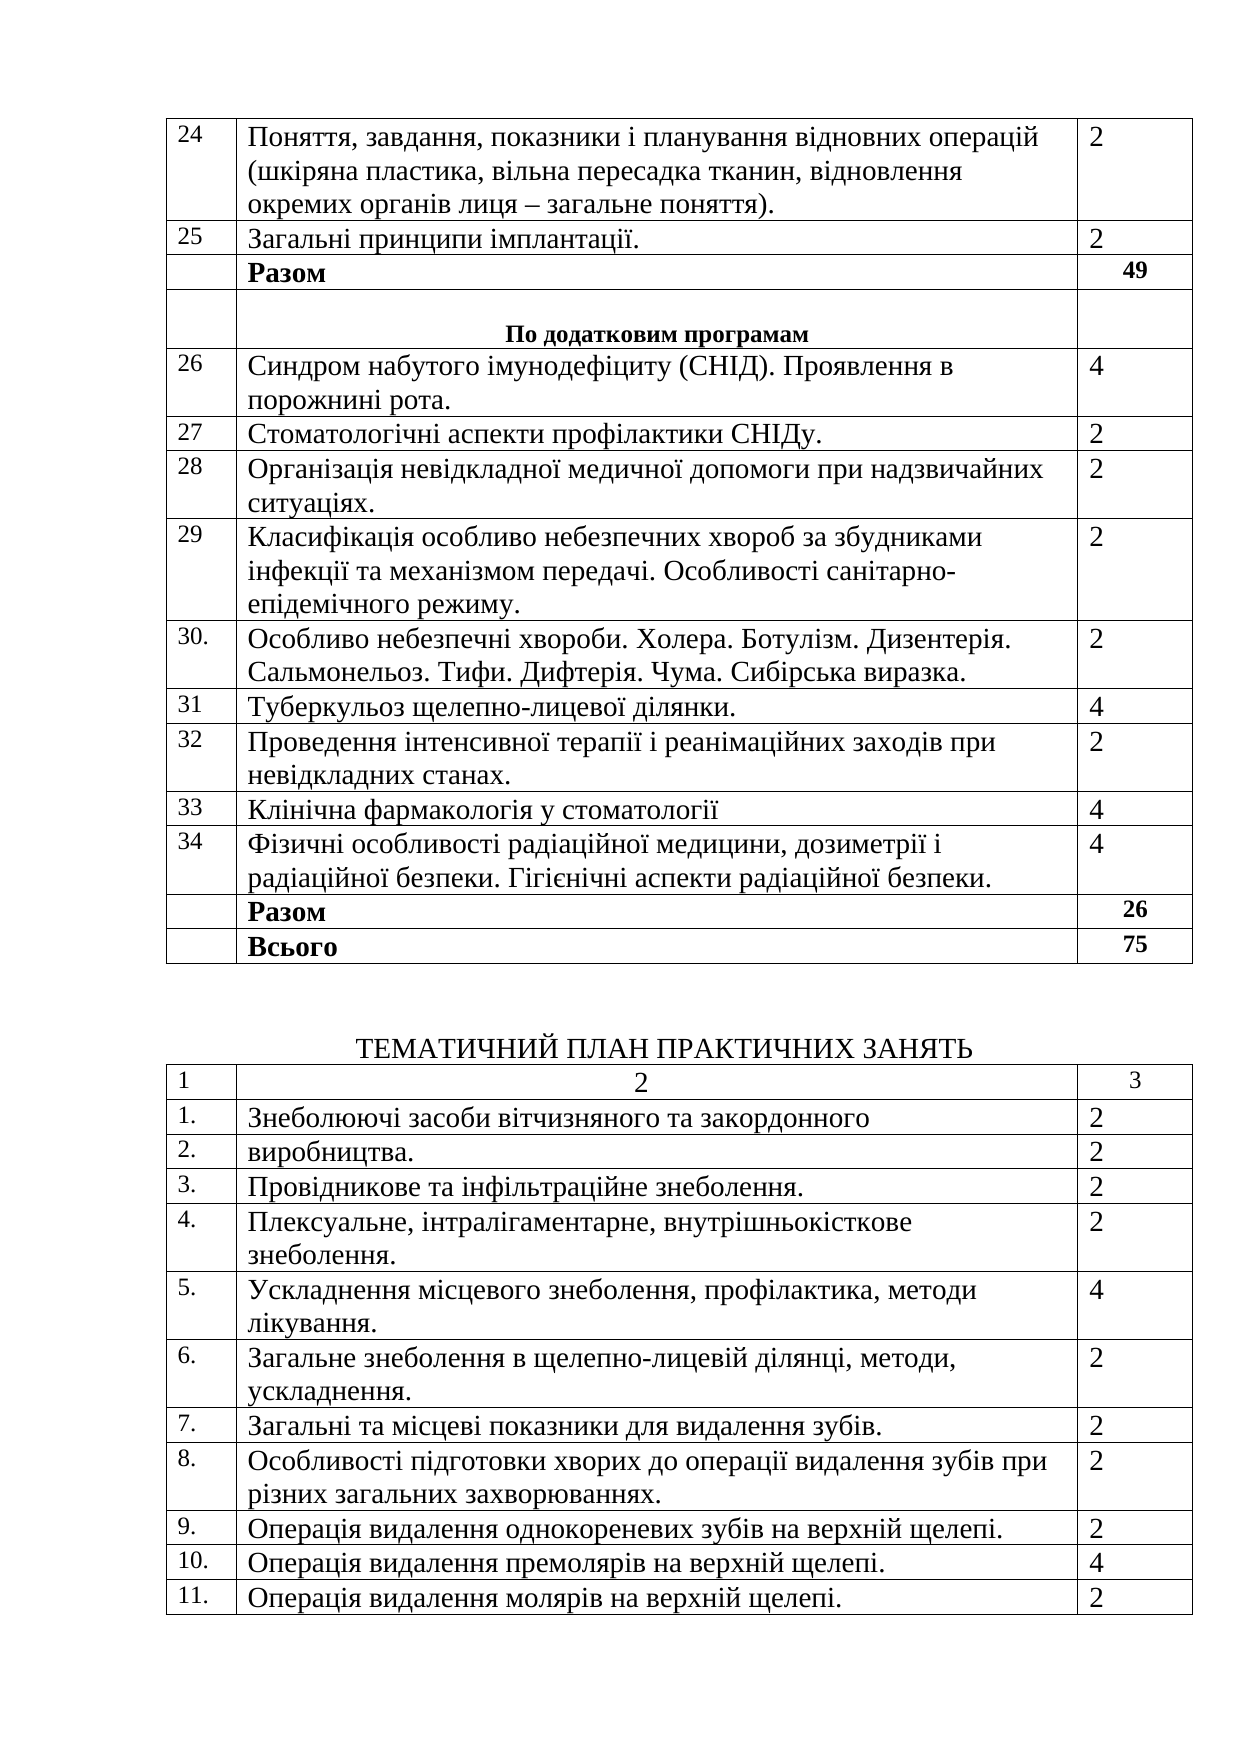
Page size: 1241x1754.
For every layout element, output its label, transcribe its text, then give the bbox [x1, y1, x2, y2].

table_cell Поняття, завдання, показники і планування відновних операцій (шкіряна пластика, вільна пересадка тканин, відновлення окремих органів лиця – загальне поняття). [237, 119, 1077, 220]
table_cell Плексуальне, інтралігаментарне, внутрішньокісткове знеболення. [237, 1204, 1077, 1271]
table_cell 2 [1078, 1340, 1192, 1407]
table_cell 2 [1078, 1135, 1192, 1168]
text ТЕМАТИЧНИЙ ПЛАН ПРАКТИЧНИХ ЗАНЯТЬ [177, 1031, 1152, 1064]
table_cell 27 [167, 417, 236, 450]
table_cell 2 [1078, 1580, 1192, 1613]
table_cell виробництва. [237, 1135, 1077, 1168]
table_cell Загальні та місцеві показники для видалення зубів. [237, 1408, 1077, 1442]
table_cell Операція видалення однокореневих зубів на верхній щелепі. [237, 1511, 1077, 1544]
table_cell 2 [1078, 1443, 1192, 1510]
table_cell 2 [1078, 1204, 1192, 1271]
table_cell 11. [167, 1580, 236, 1613]
table_cell 2 [1078, 221, 1192, 254]
table_cell 2 [1078, 417, 1192, 450]
table_cell Стоматологічні аспекти профілактики СНІДу. [237, 417, 1077, 450]
table_cell 33 [167, 792, 236, 825]
table_cell [1078, 290, 1192, 347]
table_cell Клінічна фармакологія у стоматології [237, 792, 1077, 825]
table_cell 2 [1078, 119, 1192, 220]
table_cell 4 [1078, 1545, 1192, 1579]
table_header 1 [167, 1065, 236, 1099]
table_cell 2 [1078, 1511, 1192, 1544]
table_cell 2 [1078, 1408, 1192, 1442]
table_cell 34 [167, 826, 236, 893]
table_cell 75 [1078, 929, 1192, 963]
table_cell Проведення інтенсивної терапії і реанімаційних заходів при невідкладних станах. [237, 724, 1077, 791]
table_cell 10. [167, 1545, 236, 1579]
table_cell 2 [1078, 621, 1192, 688]
table_cell 2 [1078, 451, 1192, 518]
table_cell 4 [1078, 1272, 1192, 1339]
table_cell Операція видалення премолярів на верхній щелепі. [237, 1545, 1077, 1579]
table_cell 26 [1078, 895, 1192, 928]
table_cell 4. [167, 1204, 236, 1271]
table_cell Разом [237, 255, 1077, 289]
table_cell Туберкульоз щелепно-лицевої ділянки. [237, 689, 1077, 723]
table_header 3 [1078, 1065, 1192, 1099]
table_cell 5. [167, 1272, 236, 1339]
table_cell 30. [167, 621, 236, 688]
table_cell 6. [167, 1340, 236, 1407]
table_cell 26 [167, 349, 236, 416]
table_cell 4 [1078, 349, 1192, 416]
table_cell 2 [1078, 1100, 1192, 1133]
table_cell 32 [167, 724, 236, 791]
table_cell Ускладнення місцевого знеболення, профілактика, методи лікування. [237, 1272, 1077, 1339]
table_header 2 [237, 1065, 1077, 1099]
table_cell 28 [167, 451, 236, 518]
table_cell 24 [167, 119, 236, 220]
table_cell 29 [167, 519, 236, 620]
table_cell 4 [1078, 792, 1192, 825]
table_cell 7. [167, 1408, 236, 1442]
table_cell 2 [1078, 519, 1192, 620]
table_cell [167, 255, 236, 289]
table_cell Класифікація особливо небезпечних хвороб за збудниками інфекції та механізмом передачі. Особливості санітарно-епідемічного режиму. [237, 519, 1077, 620]
table_cell Організація невідкладної медичної допомоги при надзвичайних ситуаціях. [237, 451, 1077, 518]
table_cell Фізичні особливості радіаційної медицини, дозиметрії і радіаційної безпеки. Гігієнічні аспекти радіаційної безпеки. [237, 826, 1077, 893]
table_cell 49 [1078, 255, 1192, 289]
table_cell Операція видалення молярів на верхній щелепі. [237, 1580, 1077, 1613]
table_cell 2. [167, 1135, 236, 1168]
table_cell Разом [237, 895, 1077, 928]
table_cell 25 [167, 221, 236, 254]
table_cell 2 [1078, 1169, 1192, 1203]
table_cell Загальні принципи імплантації. [237, 221, 1077, 254]
table_cell 2 [1078, 724, 1192, 791]
table_cell Знеболюючі засоби вітчизняного та закордонного [237, 1100, 1077, 1133]
table_cell Синдром набутого імунодефіциту (СНІД). Проявлення в порожнині рота. [237, 349, 1077, 416]
table_cell Особливо небезпечні хвороби. Холера. Ботулізм. Дизентерія. Сальмонельоз. Тифи. Дифтерія. Чума. Сибірська виразка. [237, 621, 1077, 688]
table_cell [167, 929, 236, 963]
table_cell Особливості підготовки хворих до операції видалення зубів при різних загальних захворюваннях. [237, 1443, 1077, 1510]
table_cell 4 [1078, 689, 1192, 723]
table_cell 8. [167, 1443, 236, 1510]
table_cell 9. [167, 1511, 236, 1544]
table_cell Загальне знеболення в щелепно-лицевій ділянці, методи, ускладнення. [237, 1340, 1077, 1407]
table_cell Всього [237, 929, 1077, 963]
table_cell 1. [167, 1100, 236, 1133]
table_cell 3. [167, 1169, 236, 1203]
table_cell [167, 290, 236, 347]
table_cell 4 [1078, 826, 1192, 893]
table_cell [167, 895, 236, 928]
table_cell 31 [167, 689, 236, 723]
table_cell По додатковим програмам [237, 290, 1077, 347]
table_cell Провідникове та інфільтраційне знеболення. [237, 1169, 1077, 1203]
